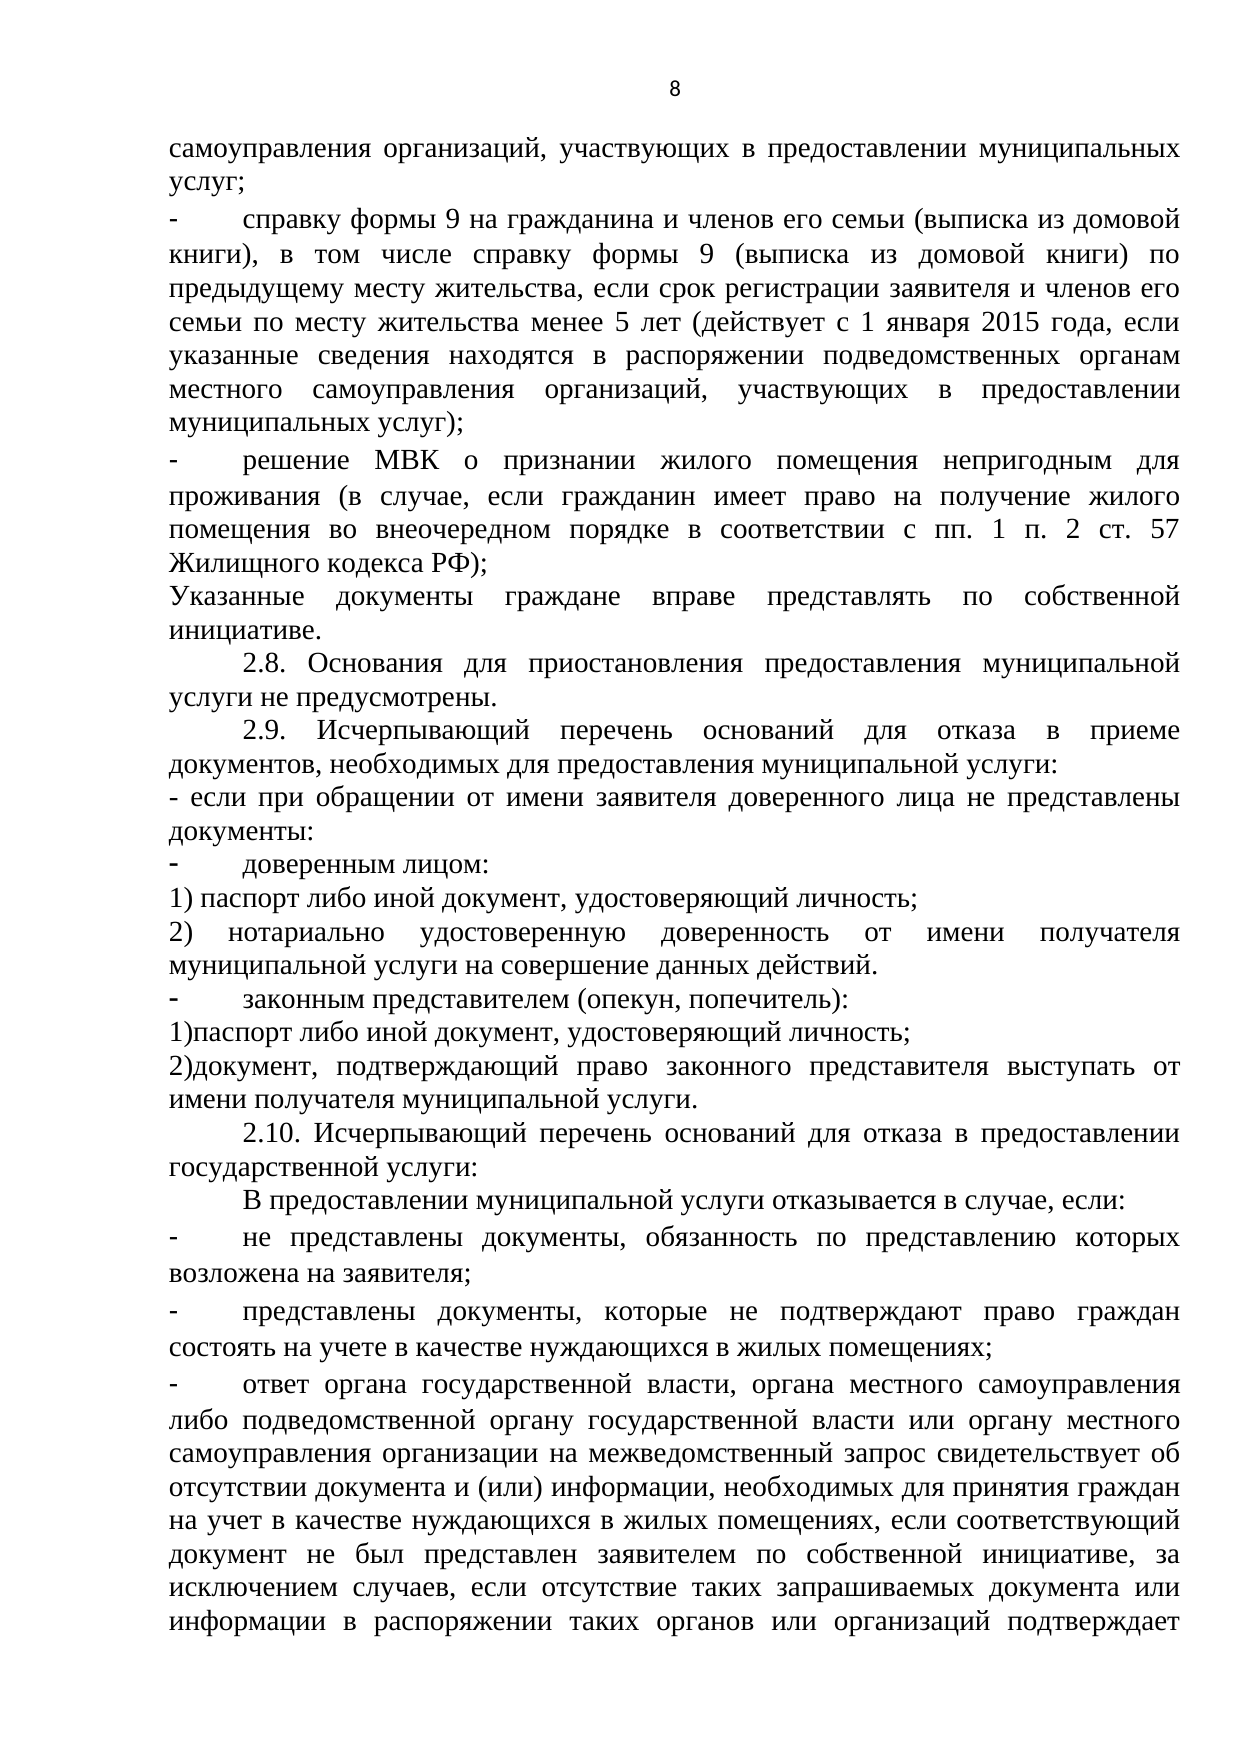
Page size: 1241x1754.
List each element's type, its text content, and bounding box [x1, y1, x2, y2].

text 2.8. Основания для приостановления предоставления муниципальной услуги не предусмотрены. [169, 645, 1181, 712]
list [169, 1362, 1181, 1637]
text В предоставлении муниципальной услуги отказывается в случае, если: [169, 1182, 1181, 1216]
list представлены документы, которые не подтверждают право граждан состоять на учете в качестве нуждающихся в жилых помещениях; [169, 1289, 1181, 1362]
text 2)документ, подтверждающий право законного представителя выступать от имени получателя муниципальной услуги. [169, 1048, 1181, 1115]
list не представлены документы, обязанность по представлению которых возложена на заявителя; [169, 1216, 1181, 1289]
list решение МВК о признании жилого помещения непригодным для проживания (в случае, если гражданин имеет право на получение жилого помещения во внеочередном порядке в соответствии с пп. 1 п. 2 ст. 57 Жилищного кодекса РФ); [169, 438, 1181, 578]
text 2.9. Исчерпывающий перечень оснований для отказа в приеме документов, необходимых для предоставления муниципальной услуги: [169, 712, 1181, 779]
list доверенным лицом: [169, 847, 1181, 880]
text 2) нотариально удостоверенную доверенность от имени получателя муниципальной услуги на совершение данных действий. [169, 914, 1181, 981]
list справку формы 9 на гражданина и членов его семьи (выписка из домовой книги), в том числе справку формы 9 (выписка из домовой книги) по предыдущему месту жительства, если срок регистрации заявителя и членов его семьи по месту жительства менее 5 лет (действует с 1 января 2015 года, если указанные сведения находятся в распоряжении подведомственных органам местного самоуправления организаций, участвующих в предоставлении муниципальных услуг); [169, 197, 1181, 438]
text Указанные документы граждане вправе представлять по собственной инициативе. [169, 578, 1181, 645]
text 1) паспорт либо иной документ, удостоверяющий личность; [169, 880, 1181, 914]
list законным представителем (опекун, попечитель): [169, 981, 1181, 1014]
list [169, 130, 1181, 197]
text 2.10. Исчерпывающий перечень оснований для отказа в предоставлении государственной услуги: [169, 1115, 1181, 1182]
text 1)паспорт либо иной документ, удостоверяющий личность; [169, 1014, 1181, 1048]
text - если при обращении от имени заявителя доверенного лица не представлены документы: [169, 779, 1181, 847]
